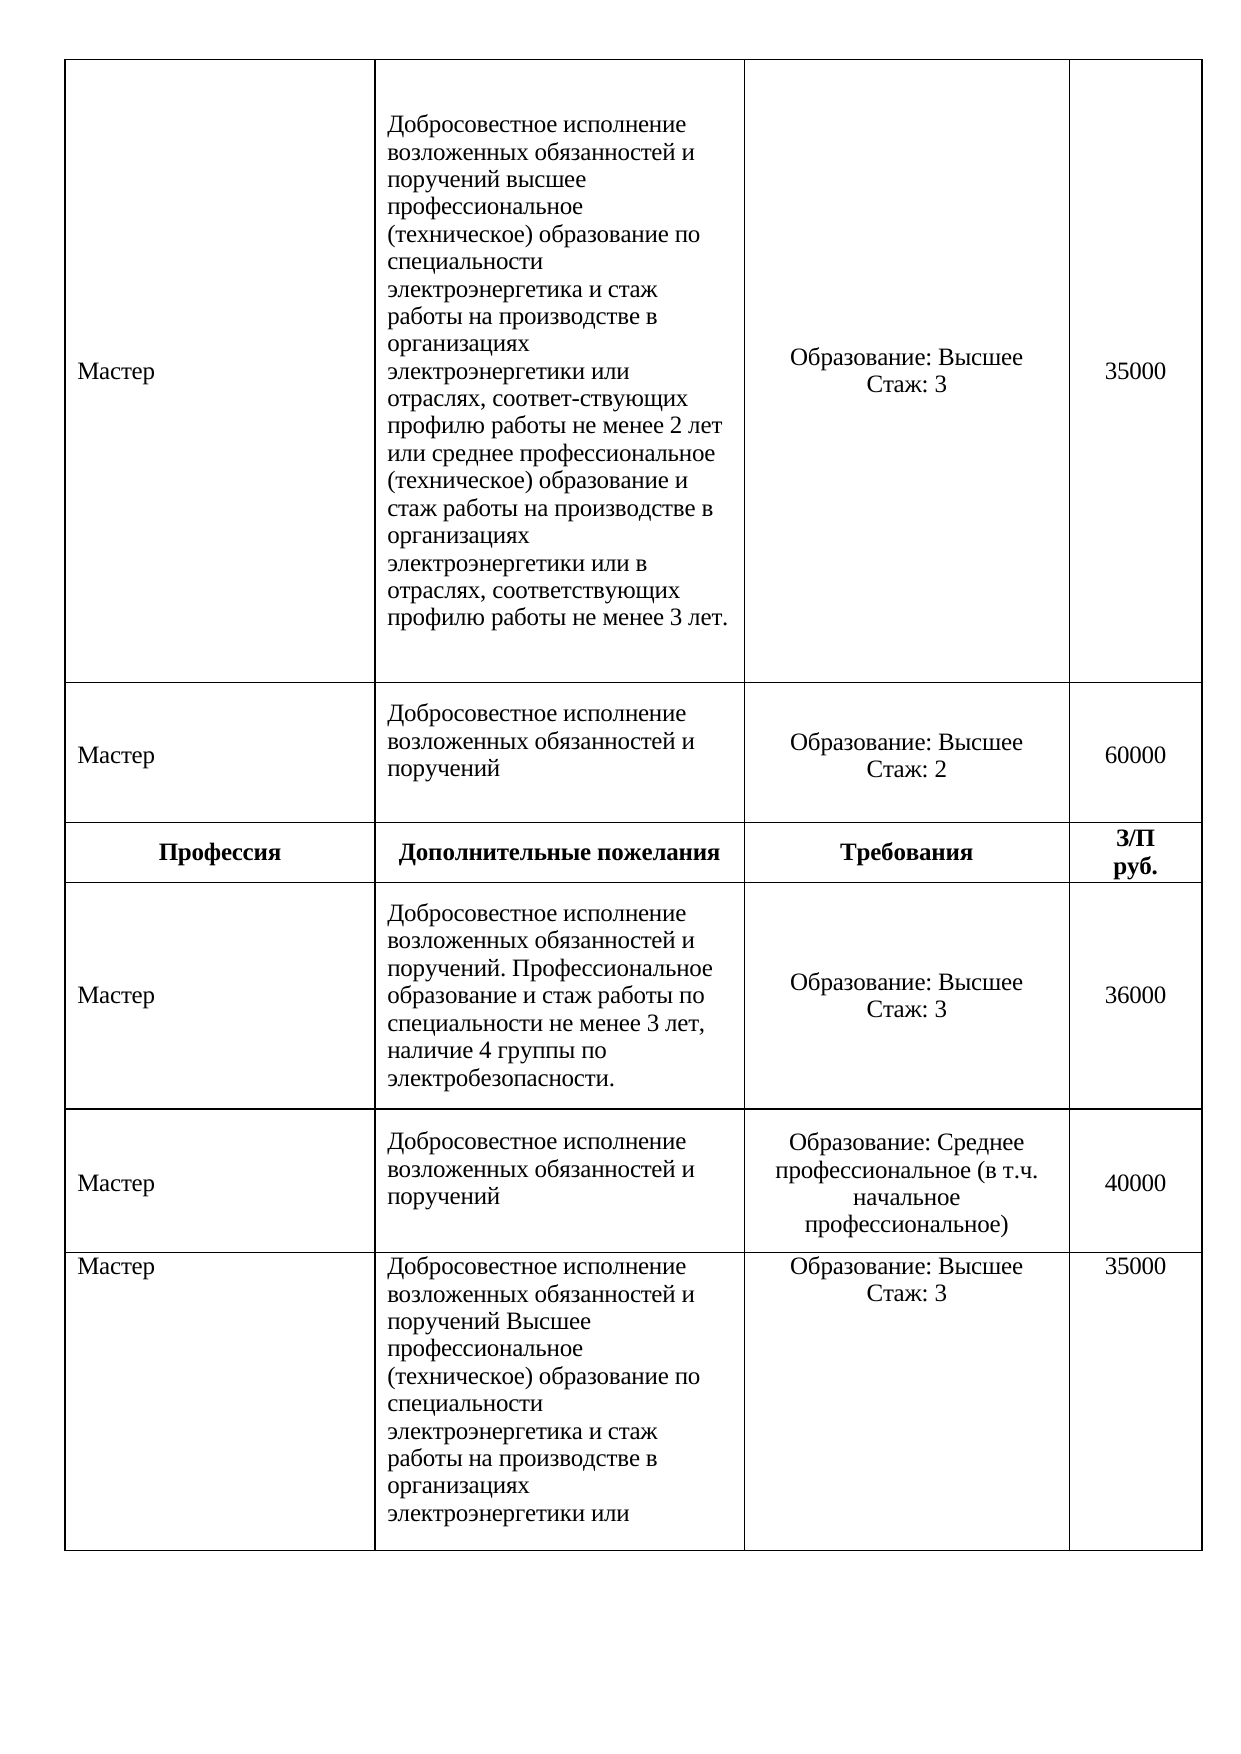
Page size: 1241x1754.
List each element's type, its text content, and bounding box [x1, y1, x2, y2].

table_cell Добросовестное исполнение возложенных обязанностей и поручений высшее профессиональное (техническое) образование по специальности электроэнергетика и стаж работы на производстве в организациях электроэнергетики или отраслях, соответ-ствующих профилю работы не менее 2 лет или среднее профессиональное (техническое) образование и стаж работы на производстве в организациях электроэнергетики или в отраслях, соответствующих профилю работы не менее 3 лет. [376, 60, 744, 682]
table_cell 35000 [1070, 60, 1201, 682]
table_cell Мастер [66, 1253, 374, 1550]
table_cell 36000 [1070, 883, 1201, 1108]
table_cell Добросовестное исполнение возложенных обязанностей и поручений [376, 683, 744, 822]
table_cell Образование: Среднее профессиональное (в т.ч. начальное профессиональное) [745, 1110, 1069, 1252]
table_cell Добросовестное исполнение возложенных обязанностей и поручений [376, 1110, 744, 1252]
table_cell Мастер [66, 1110, 374, 1252]
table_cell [376, 1253, 744, 1550]
table_cell Образование: Высшее Стаж: 3 [745, 60, 1069, 682]
table_cell Требования [745, 823, 1069, 882]
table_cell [745, 1253, 1069, 1550]
table_cell Мастер [66, 60, 374, 682]
table_cell 60000 [1070, 683, 1201, 822]
table_cell 35000 [1070, 1253, 1201, 1550]
table_cell Профессия [66, 823, 374, 882]
table_cell Добросовестное исполнение возложенных обязанностей и поручений. Профессиональное образование и стаж работы по специальности не менее 3 лет, наличие 4 группы по электробезопасности. [376, 883, 744, 1108]
table_cell Мастер [66, 883, 374, 1108]
table_cell Мастер [66, 683, 374, 822]
table_cell 40000 [1070, 1110, 1201, 1252]
table_cell З/П руб. [1070, 823, 1201, 882]
table_cell Дополнительные пожелания [376, 823, 744, 882]
table_cell Образование: Высшее Стаж: 3 [745, 883, 1069, 1108]
table_cell Образование: Высшее Стаж: 2 [745, 683, 1069, 822]
